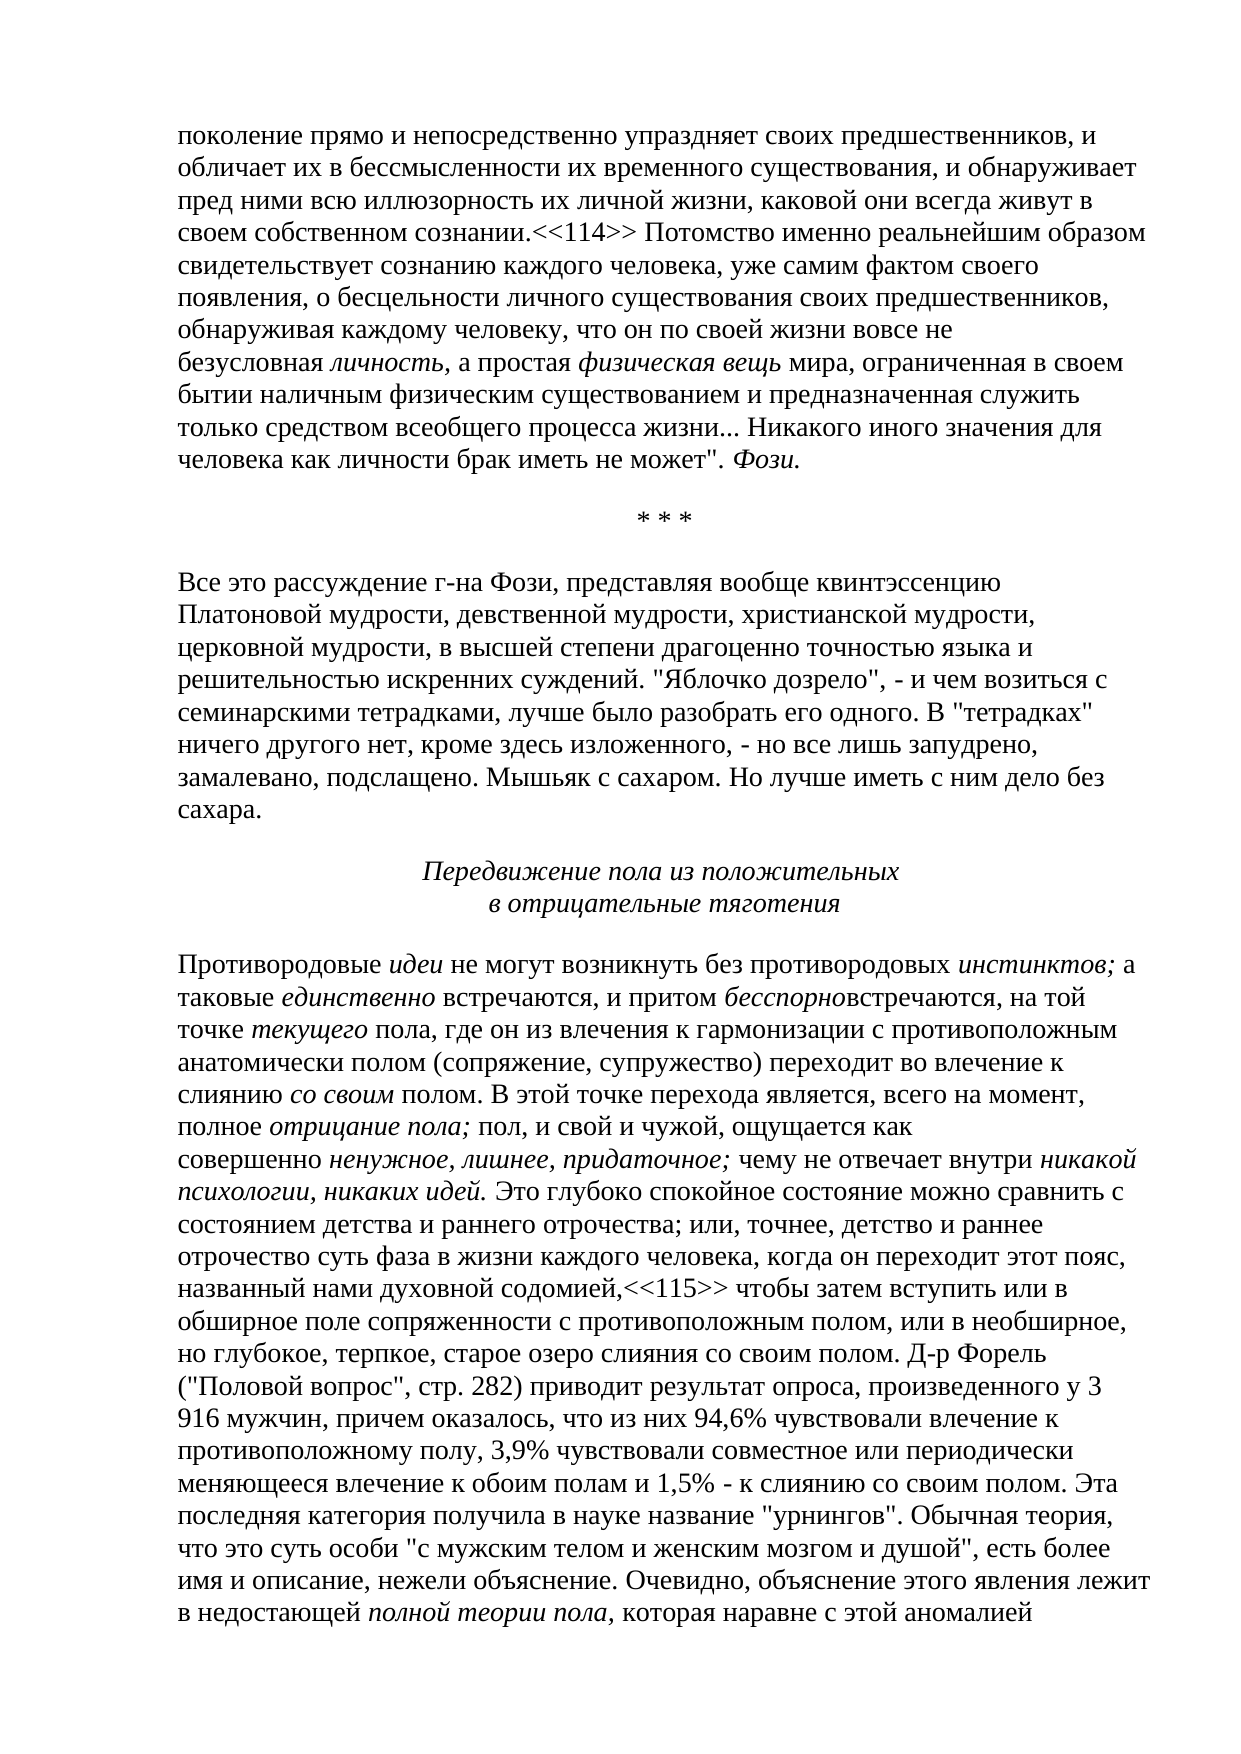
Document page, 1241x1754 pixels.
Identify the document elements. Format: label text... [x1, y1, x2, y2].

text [177, 947, 1152, 1628]
text * * * [177, 504, 1152, 536]
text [177, 118, 1152, 474]
text Все это рассуждение г-на Фози, представляя вообще квинтэссенцию Платоновой мудрости, девственной мудрости, христианской мудрости, церковной мудрости, в высшей степени драгоценно точностью языка и решительностью искренних суждений. "Яблочко дозрело", - и чем возиться с семинарскими тетрадками, лучше было разобрать его одного. В "тетрадках" ничего другого нет, кроме здесь изложенного, - но все лишь запудрено, замалевано, подслащено. Мышьяк с сахаром. Но лучше иметь с ним дело без сахара. [177, 565, 1152, 824]
text Передвижение пола из положительных в отрицательные тяготения [177, 853, 1152, 918]
